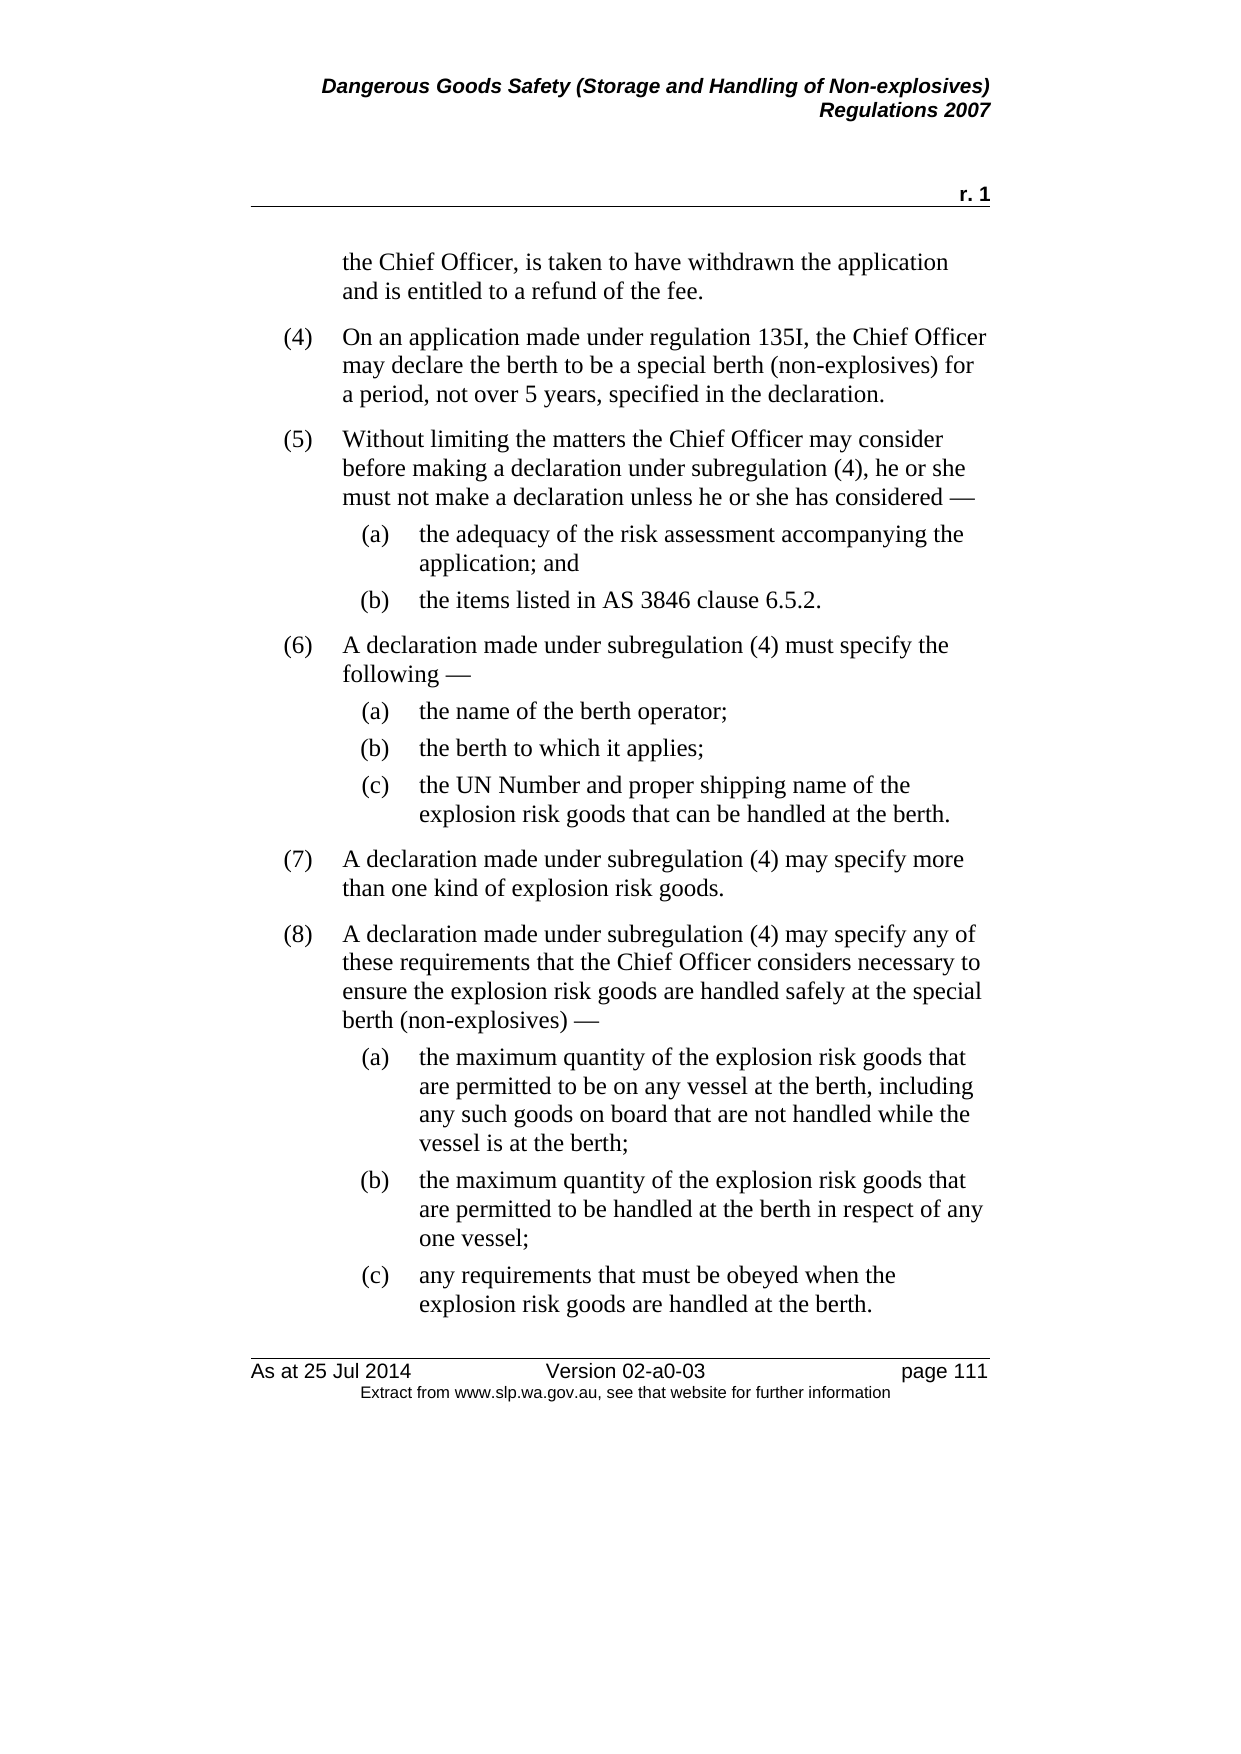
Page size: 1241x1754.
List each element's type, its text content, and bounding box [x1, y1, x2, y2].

text (6) A declaration made under subregulation (4) must specify the following — [251, 630, 990, 688]
text (5) Without limiting the matters the Chief Officer may consider before making a declaration under subregulation (4), he or she must not make a declaration unless he or she has considered — [251, 424, 990, 511]
text (a) the maximum quantity of the explosion risk goods that are permitted to be on any vessel at the berth, including any such goods on board that are not handled while the vessel is at the berth; [251, 1042, 990, 1157]
text (c) any requirements that must be obeyed when the explosion risk goods are handled at the berth. [251, 1260, 990, 1317]
text (b) the berth to which it applies; [251, 733, 990, 762]
text (b) the items listed in AS 3846 clause 6.5.2. [251, 585, 990, 614]
text (a) the adequacy of the risk assessment accompanying the application; and [251, 519, 990, 577]
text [251, 247, 990, 305]
text (b) the maximum quantity of the explosion risk goods that are permitted to be handled at the berth in respect of any one vessel; [251, 1165, 990, 1252]
text (c) the UN Number and proper shipping name of the explosion risk goods that can be handled at the berth. [251, 770, 990, 828]
text (4) On an application made under regulation 135I, the Chief Officer may declare the berth to be a special berth (non-explosives) for a period, not over 5 years, specified in the declaration. [251, 322, 990, 408]
text (a) the name of the berth operator; [251, 696, 990, 725]
text (7) A declaration made under subregulation (4) may specify more than one kind of explosion risk goods. [251, 844, 990, 902]
text (8) A declaration made under subregulation (4) may specify any of these requirements that the Chief Officer considers necessary to ensure the explosion risk goods are handled safely at the special berth (non-explosives) — [251, 919, 990, 1034]
